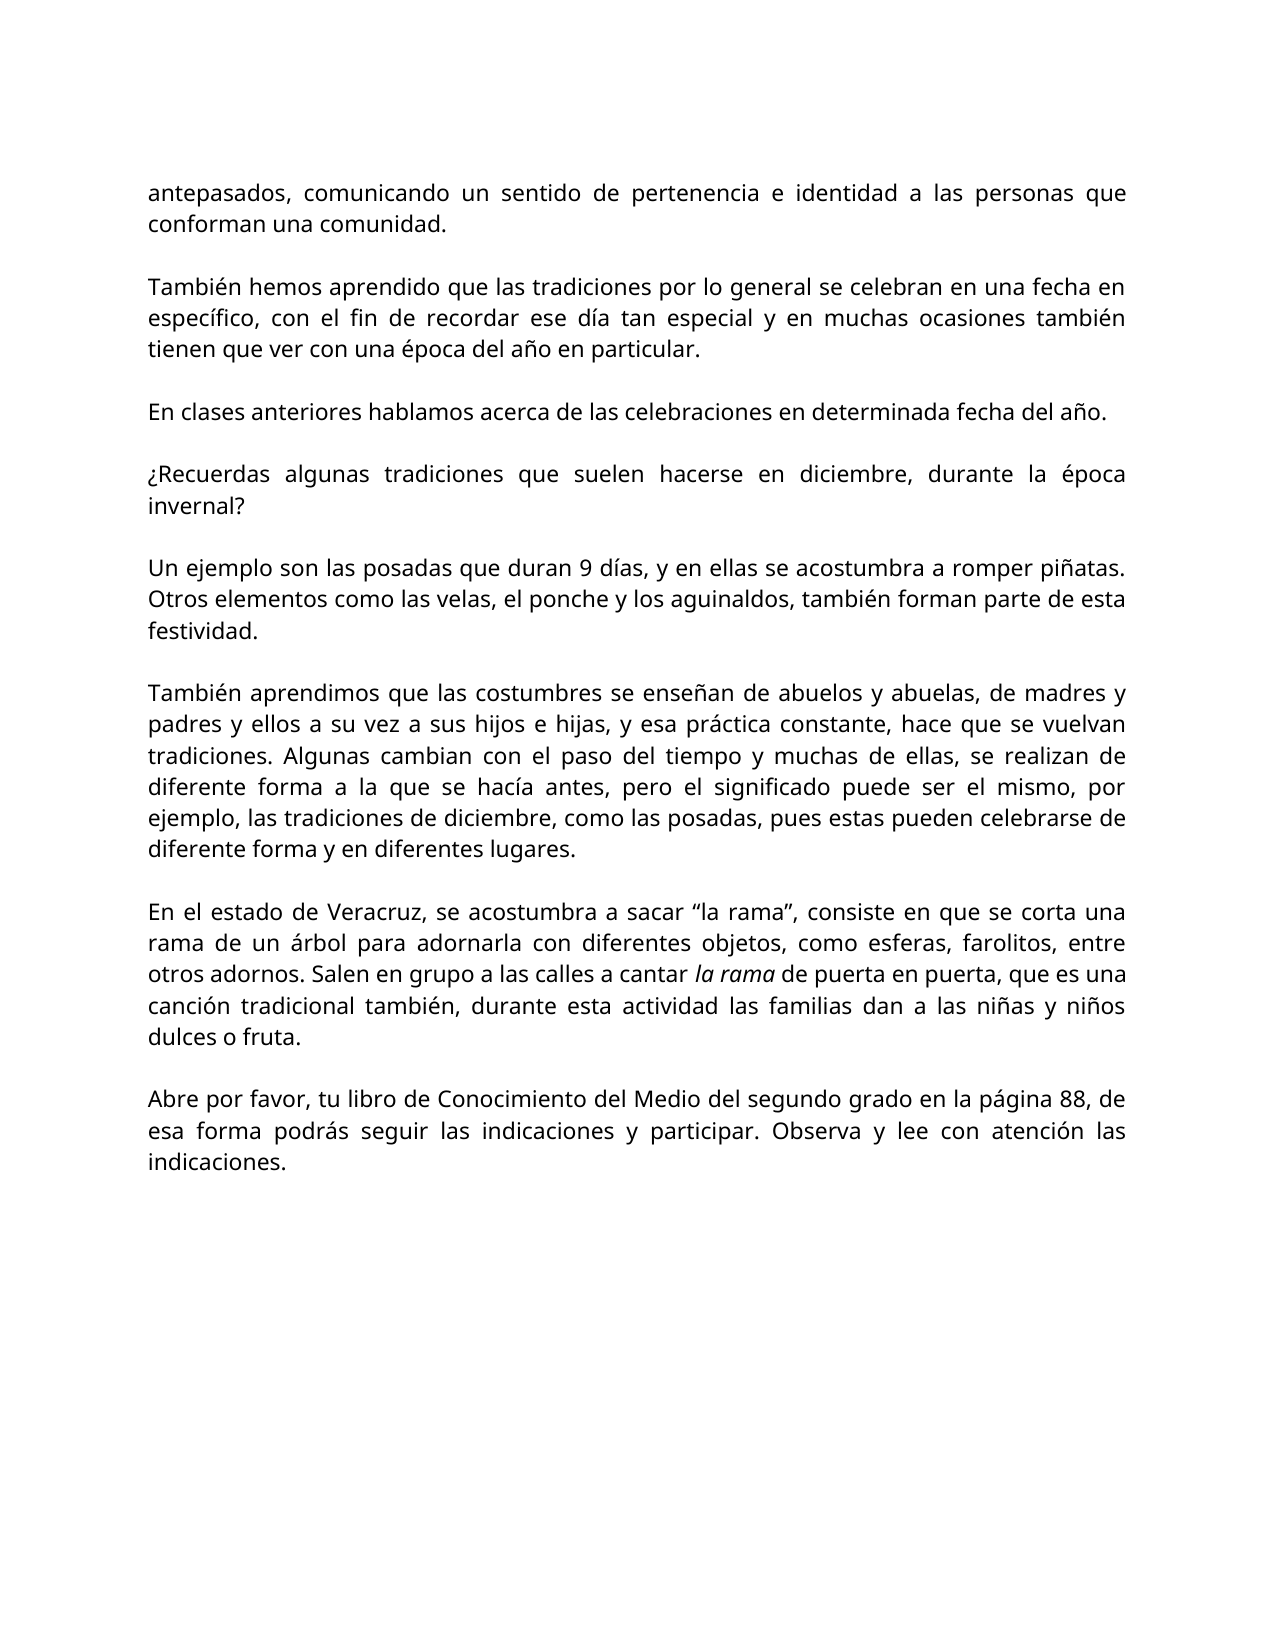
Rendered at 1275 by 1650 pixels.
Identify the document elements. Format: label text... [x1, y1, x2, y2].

text También hemos aprendido que las tradiciones por lo general se celebran en una fecha en específico, con el fin de recordar ese día tan especial y en muchas ocasiones también tienen que ver con una época del año en particular. [148, 271, 1127, 365]
text En el estado de Veracruz, se acostumbra a sacar “la rama”, consiste en que se corta una rama de un árbol para adornarla con diferentes objetos, como esferas, farolitos, entre otros adornos. Salen en grupo a las calles a cantar la rama de puerta en puerta, que es una canción tradicional también, durante esta actividad las familias dan a las niñas y niños dulces o fruta. [148, 896, 1127, 1052]
text También aprendimos que las costumbres se enseñan de abuelos y abuelas, de madres y padres y ellos a su vez a sus hijos e hijas, y esa práctica constante, hace que se vuelvan tradiciones. Algunas cambian con el paso del tiempo y muchas de ellas, se realizan de diferente forma a la que se hacía antes, pero el significado puede ser el mismo, por ejemplo, las tradiciones de diciembre, como las posadas, pues estas pueden celebrarse de diferente forma y en diferentes lugares. [148, 677, 1127, 865]
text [148, 177, 1127, 240]
text ¿Recuerdas algunas tradiciones que suelen hacerse en diciembre, durante la época invernal? [148, 458, 1127, 521]
text Un ejemplo son las posadas que duran 9 días, y en ellas se acostumbra a romper piñatas. Otros elementos como las velas, el ponche y los aguinaldos, también forman parte de esta festividad. [148, 552, 1127, 646]
text En clases anteriores hablamos acerca de las celebraciones en determinada fecha del año. [148, 396, 1127, 427]
text Abre por favor, tu libro de Conocimiento del Medio del segundo grado en la página 88, de esa forma podrás seguir las indicaciones y participar. Observa y lee con atención las indicaciones. [148, 1083, 1127, 1177]
